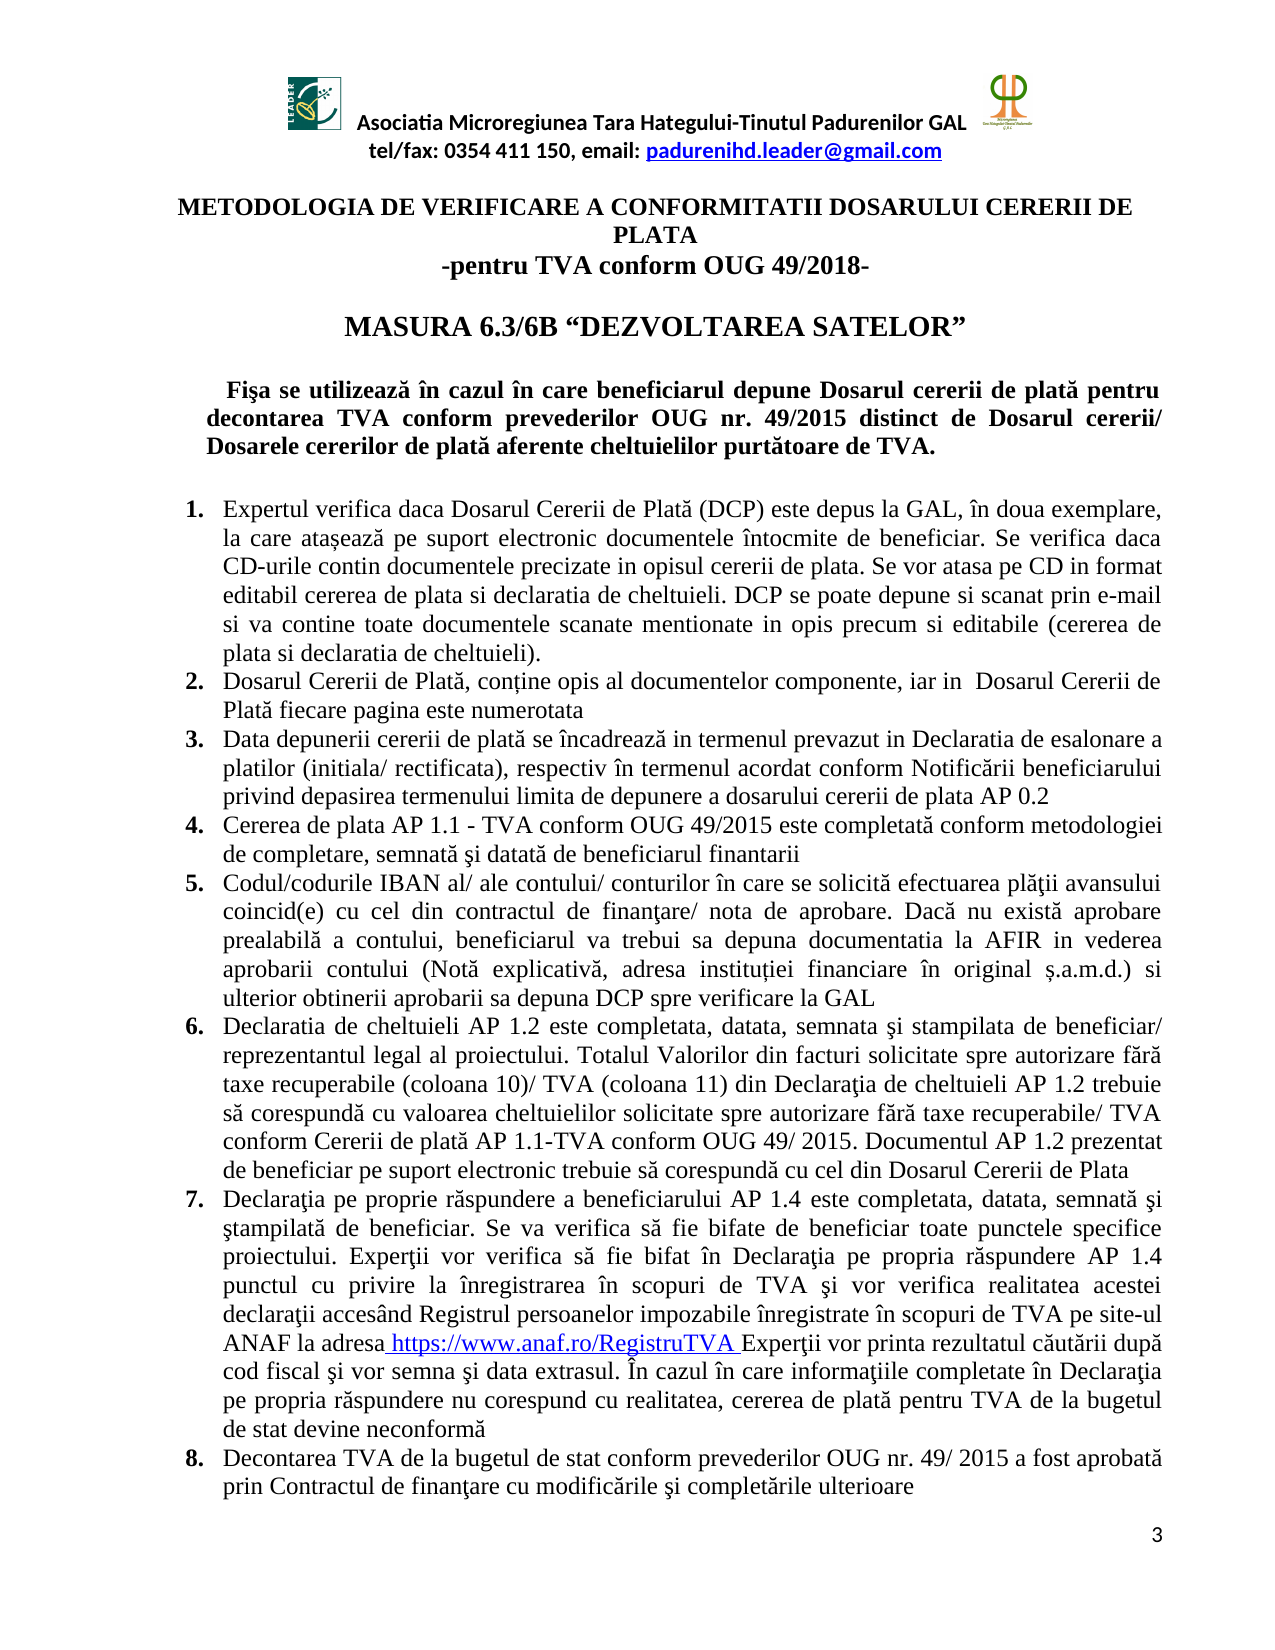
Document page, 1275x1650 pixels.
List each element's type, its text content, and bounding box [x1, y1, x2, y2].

picture [288, 77, 342, 130]
text MASURA 6.3/6B “DEZVOLTAREA SATELOR” [148, 309, 1163, 343]
text METODOLOGIA DE VERIFICARE A CONFORMITATII DOSARULUI CERERII DE PLATA [148, 192, 1163, 249]
list Cererea de plata AP 1.1 - TVA conform OUG 49/2015 este completată conform metodologiei de completare, semnată şi datată de beneficiarul finantarii [185, 810, 1163, 868]
list Expertul verifica daca Dosarul Cererii de Plată (DCP) este depus la GAL, în doua exemplare, la care atașează pe suport electronic documentele întocmite de beneficiar. Se verifica daca CD-urile contin documentele precizate in opisul cererii de plata. Se vor atasa pe CD in format editabil cererea de plata si declaratia de cheltuieli. DCP se poate depune si scanat prin e-mail si va contine toate documentele scanate mentionate in opis precum si editabile (cererea de plata si declaratia de cheltuieli). [185, 494, 1163, 666]
list Declaratia de cheltuieli AP 1.2 este completata, datata, semnata şi stampilata de beneficiar/ reprezentantul legal al proiectului. Totalul Valorilor din facturi solicitate spre autorizare fără taxe recuperabile (coloana 10)/ TVA (coloana 11) din Declaraţia de cheltuieli AP 1.2 trebuie să corespundă cu valoarea cheltuielilor solicitate spre autorizare fără taxe recuperabile/ TVA conform Cererii de plată AP 1.1-TVA conform OUG 49/ 2015. Documentul AP 1.2 prezentat de beneficiar pe suport electronic trebuie să corespundă cu cel din Dosarul Cererii de Plata [185, 1011, 1163, 1184]
list Dosarul Cererii de Plată, conține opis al documentelor componente, iar in Dosarul Cererii de Plată fiecare pagina este numerotata [185, 666, 1163, 724]
text -pentru TVA conform OUG 49/2018- [148, 249, 1163, 281]
list Codul/codurile IBAN al/ ale contului/ conturilor în care se solicită efectuarea plăţii avansului coincid(e) cu cel din contractul de finanţare/ nota de aprobare. Dacă nu există aprobare prealabilă a contului, beneficiarul va trebui sa depuna documentatia la AFIR in vederea aprobarii contului (Notă explicativă, adresa instituției financiare în original ș.a.m.d.) si ulterior obtinerii aprobarii sa depuna DCP spre verificare la GAL [185, 868, 1163, 1011]
list Data depunerii cererii de plată se încadrează in termenul prevazut in Declaratia de esalonare a platilor (initiala/ rectificata), respectiv în termenul acordat conform Notificării beneficiarului privind depasirea termenului limita de depunere a dosarului cererii de plata AP 0.2 [185, 724, 1163, 810]
list Decontarea TVA de la bugetul de stat conform prevederilor OUG nr. 49/ 2015 a fost aprobată prin Contractul de finanţare cu modificările şi completările ulterioare [185, 1443, 1163, 1500]
picture [982, 73, 1033, 130]
subtitle Fişa se utilizează în cazul în care beneficiarul depune Dosarul cererii de plată pentru decontarea TVA conform prevederilor OUG nr. 49/2015 distinct de Dosarul cererii/ Dosarele cererilor de plată aferente cheltuielilor purtătoare de TVA. [148, 376, 1163, 460]
list Declaraţia pe proprie răspundere a beneficiarului AP 1.4 este completata, datata, semnată şi ştampilată de beneficiar. Se va verifica să fie bifate de beneficiar toate punctele specifice proiectului. Experţii vor verifica să fie bifat în Declaraţia pe propria răspundere AP 1.4 punctul cu privire la înregistrarea în scopuri de TVA şi vor verifica realitatea acestei declaraţii accesând Registrul persoanelor impozabile înregistrate în scopuri de TVA pe site-ul ANAF la adresa https://www.anaf.ro/RegistruTVA Experţii vor printa rezultatul căutării după cod fiscal şi vor semna şi data extrasul. În cazul în care informaţiile completate în Declaraţia pe propria răspundere nu corespund cu realitatea, cererea de plată pentru TVA de la bugetul de stat devine neconformă [185, 1184, 1163, 1443]
